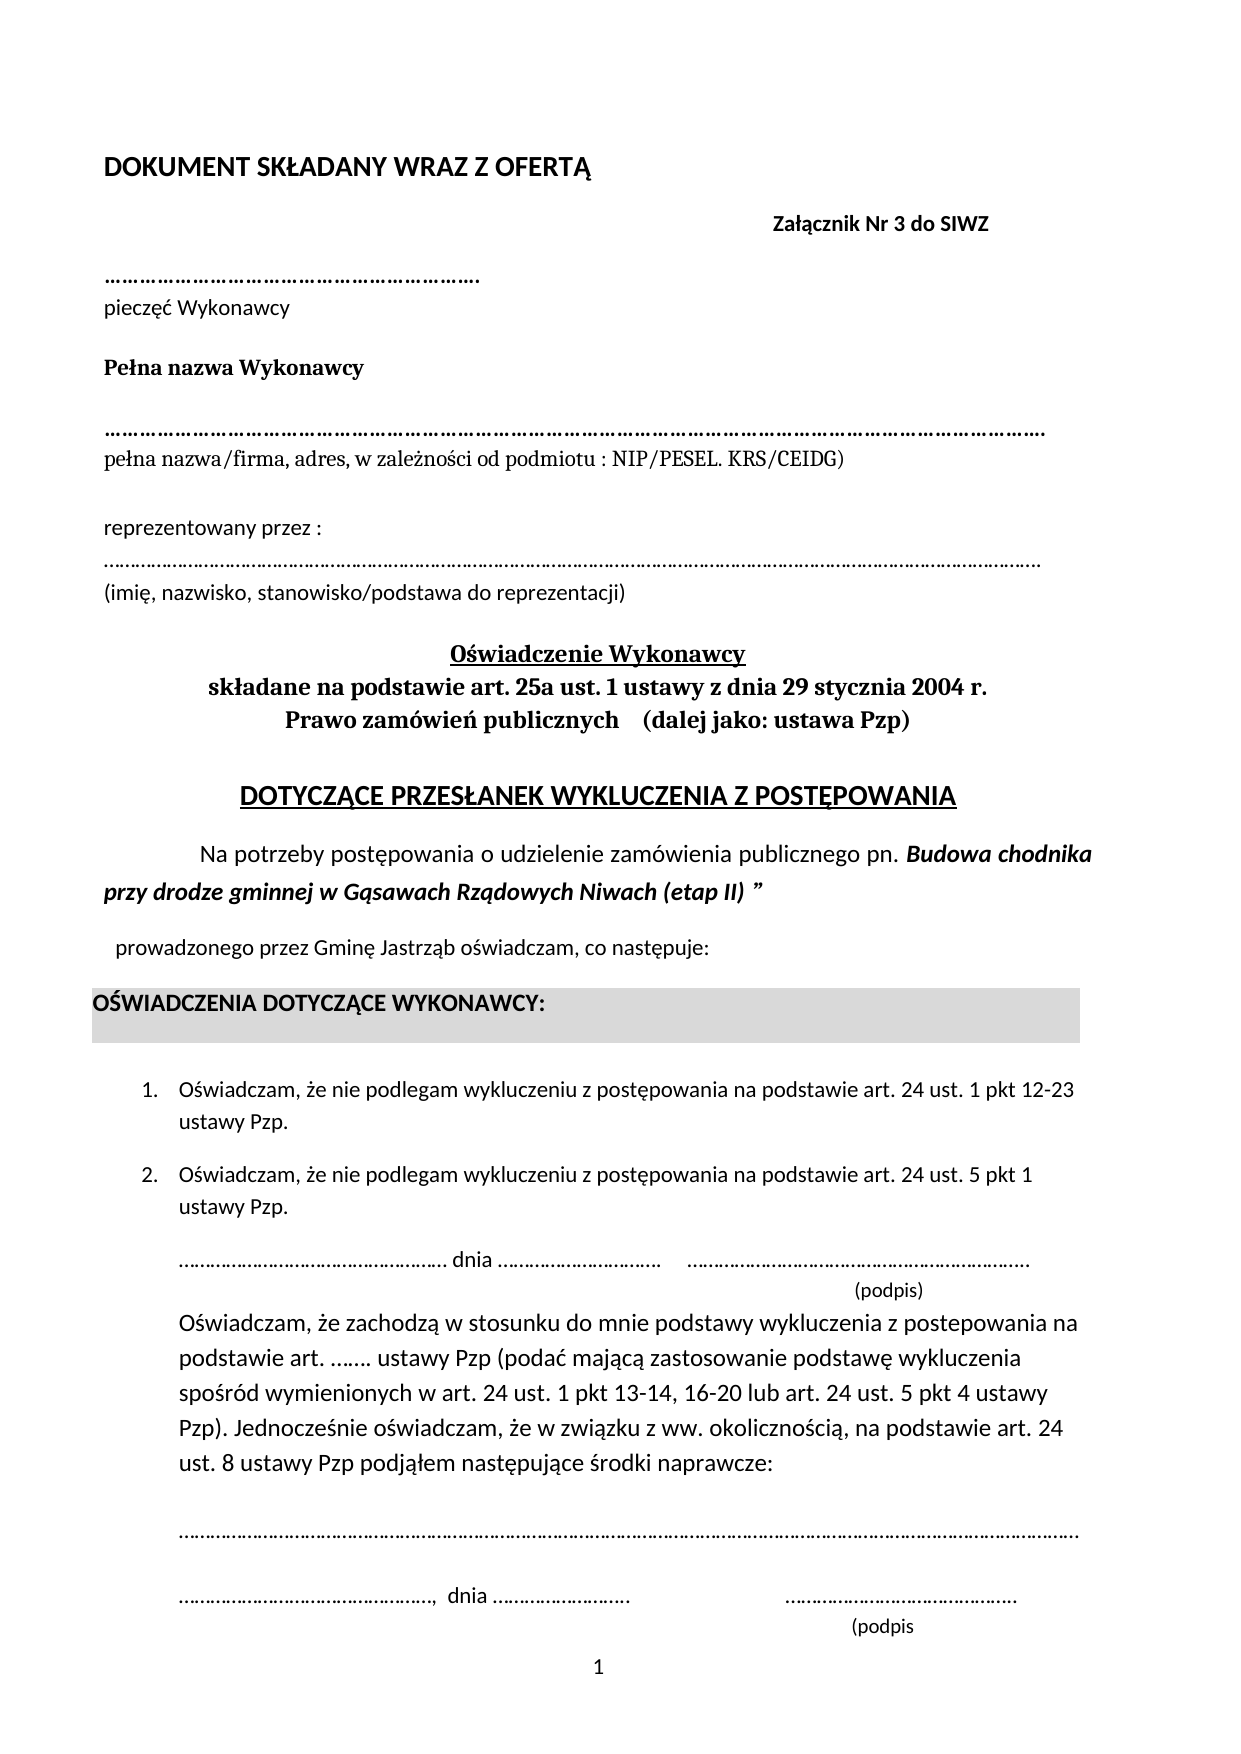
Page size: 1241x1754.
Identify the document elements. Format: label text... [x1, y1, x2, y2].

text (imię, nazwisko, stanowisko/podstawa do reprezentacji) [103, 578, 1093, 606]
list (podpis [178, 1613, 1093, 1639]
text ………………………………………………………. [103, 262, 1093, 289]
list ……………………………………………………………………………………………………………………………………………………… [178, 1517, 1093, 1545]
list Oświadczam, że zachodzą w stosunku do mnie podstawy wykluczenia z postepowania na podstawie art. ……. ustawy Pzp (podać mającą zastosowanie podstawę wykluczenia spośród wymienionych w art. 24 ust. 1 pkt 13-14, 16-20 lub art. 24 ust. 5 pkt 4 ustawy Pzp). Jednocześnie oświadczam, że w związku z ww. okolicznością, na podstawie art. 24 ust. 8 ustawy Pzp podjąłem następujące środki naprawcze: [178, 1307, 1093, 1477]
text Prawo zamówień publicznych (dalej jako: ustawa Pzp) [103, 706, 1093, 735]
text ……………………………………………………………………………………………………………………………………………………………. [103, 546, 1093, 573]
list (podpis) [178, 1277, 1093, 1303]
text Na potrzeby postępowania o udzielenie zamówienia publicznego pn. Budowa chodnika przy drodze gminnej w Gąsawach Rządowych Niwach (etap II) ” [103, 838, 1093, 907]
text Oświadczenie Wykonawcy [103, 640, 1093, 669]
list Oświadczam, że nie podlegam wykluczeniu z postępowania na podstawie art. 24 ust. 1 pkt 12-23 ustawy Pzp. [141, 1075, 1093, 1135]
text składane na podstawie art. 25a ust. 1 ustawy z dnia 29 stycznia 2004 r. [103, 673, 1093, 702]
text DOTYCZĄCE PRZESŁANEK WYKLUCZENIA Z POSTĘPOWANIA [103, 777, 1093, 812]
text pełna nazwa/firma, adres, w zależności od podmiotu : NIP/PESEL. KRS/CEIDG) [103, 446, 1093, 472]
text Załącznik Nr 3 do SIWZ [103, 209, 1093, 237]
text reprezentowany przez : [103, 513, 1093, 541]
table_header OŚWIADCZENIA DOTYCZĄCE WYKONAWCY: [92, 988, 1080, 1043]
list Oświadczam, że nie podlegam wykluczeniu z postępowania na podstawie art. 24 ust. 5 pkt 1 ustawy Pzp. [141, 1160, 1093, 1220]
list …………………………………………, dnia …………………….. …………………………………….. [178, 1581, 1093, 1609]
list …………………………………………… dnia …………………………. ……………………………………………………….. [178, 1245, 1093, 1273]
text pieczęć Wykonawcy [103, 293, 1093, 321]
text DOKUMENT SKŁADANY WRAZ Z OFERTĄ [103, 148, 1093, 183]
text Pełna nazwa Wykonawcy [103, 355, 1093, 381]
text prowadzonego przez Gminę Jastrząb oświadczam, co następuje: [103, 933, 1093, 961]
text ……………………………………………………………………………………………………………………………………………. [103, 415, 1093, 442]
